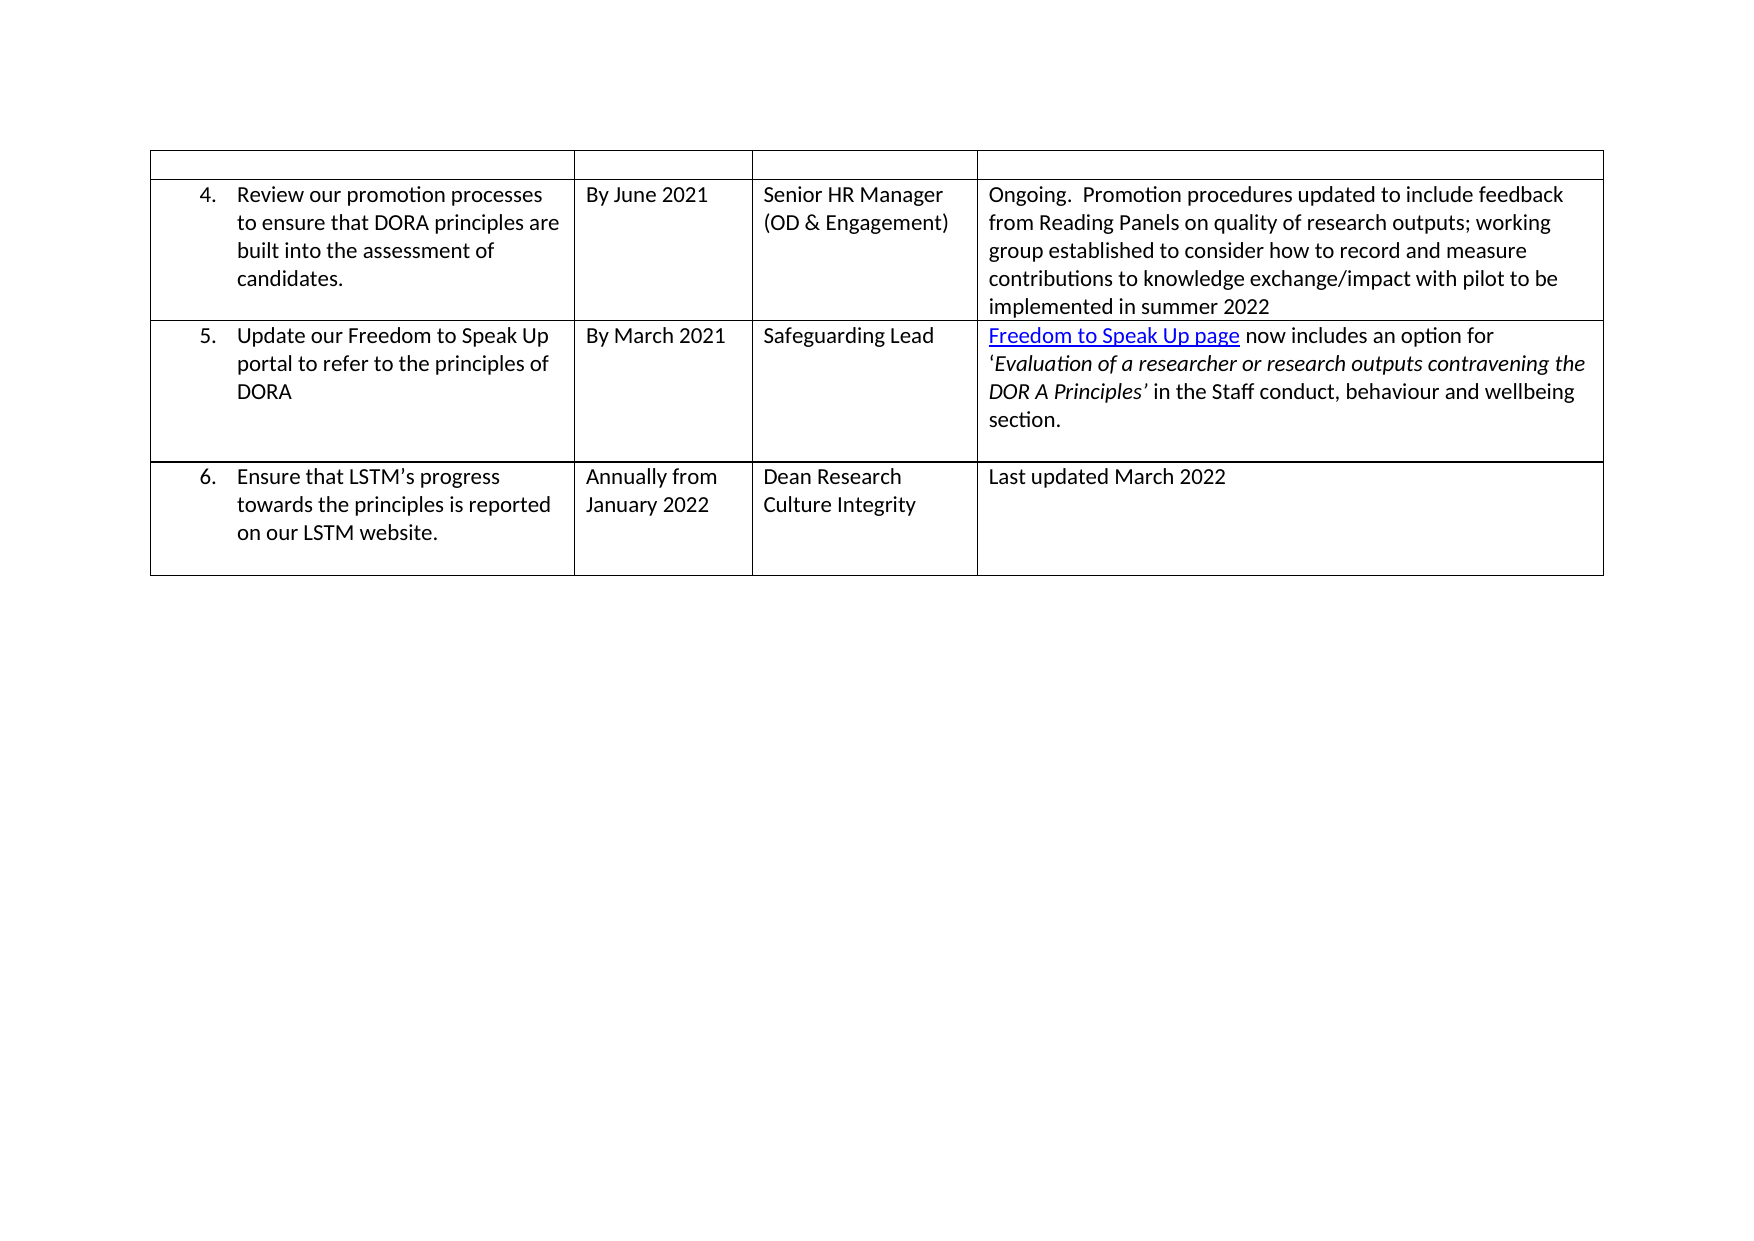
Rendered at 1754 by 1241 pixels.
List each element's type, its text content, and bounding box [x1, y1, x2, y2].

table_cell By March 2021 [575, 321, 752, 461]
table_cell Last updated March 2022 [978, 463, 1603, 574]
table_cell Ensure that LSTM’s progress towards the principles is reported on our LSTM website. [151, 463, 574, 574]
table_cell Safeguarding Lead [753, 321, 977, 461]
table_cell Annually from January 2022 [575, 463, 752, 574]
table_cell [753, 151, 977, 179]
table_cell Update our Freedom to Speak Up portal to refer to the principles of DORA [151, 321, 574, 461]
table_cell Ongoing. Promotion procedures updated to include feedback from Reading Panels on quality of research outputs; working group established to consider how to record and measure contributions to knowledge exchange/impact with pilot to be implemented in summer 2022 [978, 180, 1603, 320]
table_cell Review our promotion processes to ensure that DORA principles are built into the assessment of candidates. [151, 180, 574, 320]
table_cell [151, 151, 574, 179]
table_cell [575, 151, 752, 179]
table_cell By June 2021 [575, 180, 752, 320]
table_cell Freedom to Speak Up page now includes an option for ‘Evaluation of a researcher or research outputs contravening the DOR A Principles’ in the Staff conduct, behaviour and wellbeing section. [978, 321, 1603, 461]
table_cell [978, 151, 1603, 179]
table_cell Dean Research Culture Integrity [753, 463, 977, 574]
table_cell Senior HR Manager (OD & Engagement) [753, 180, 977, 320]
